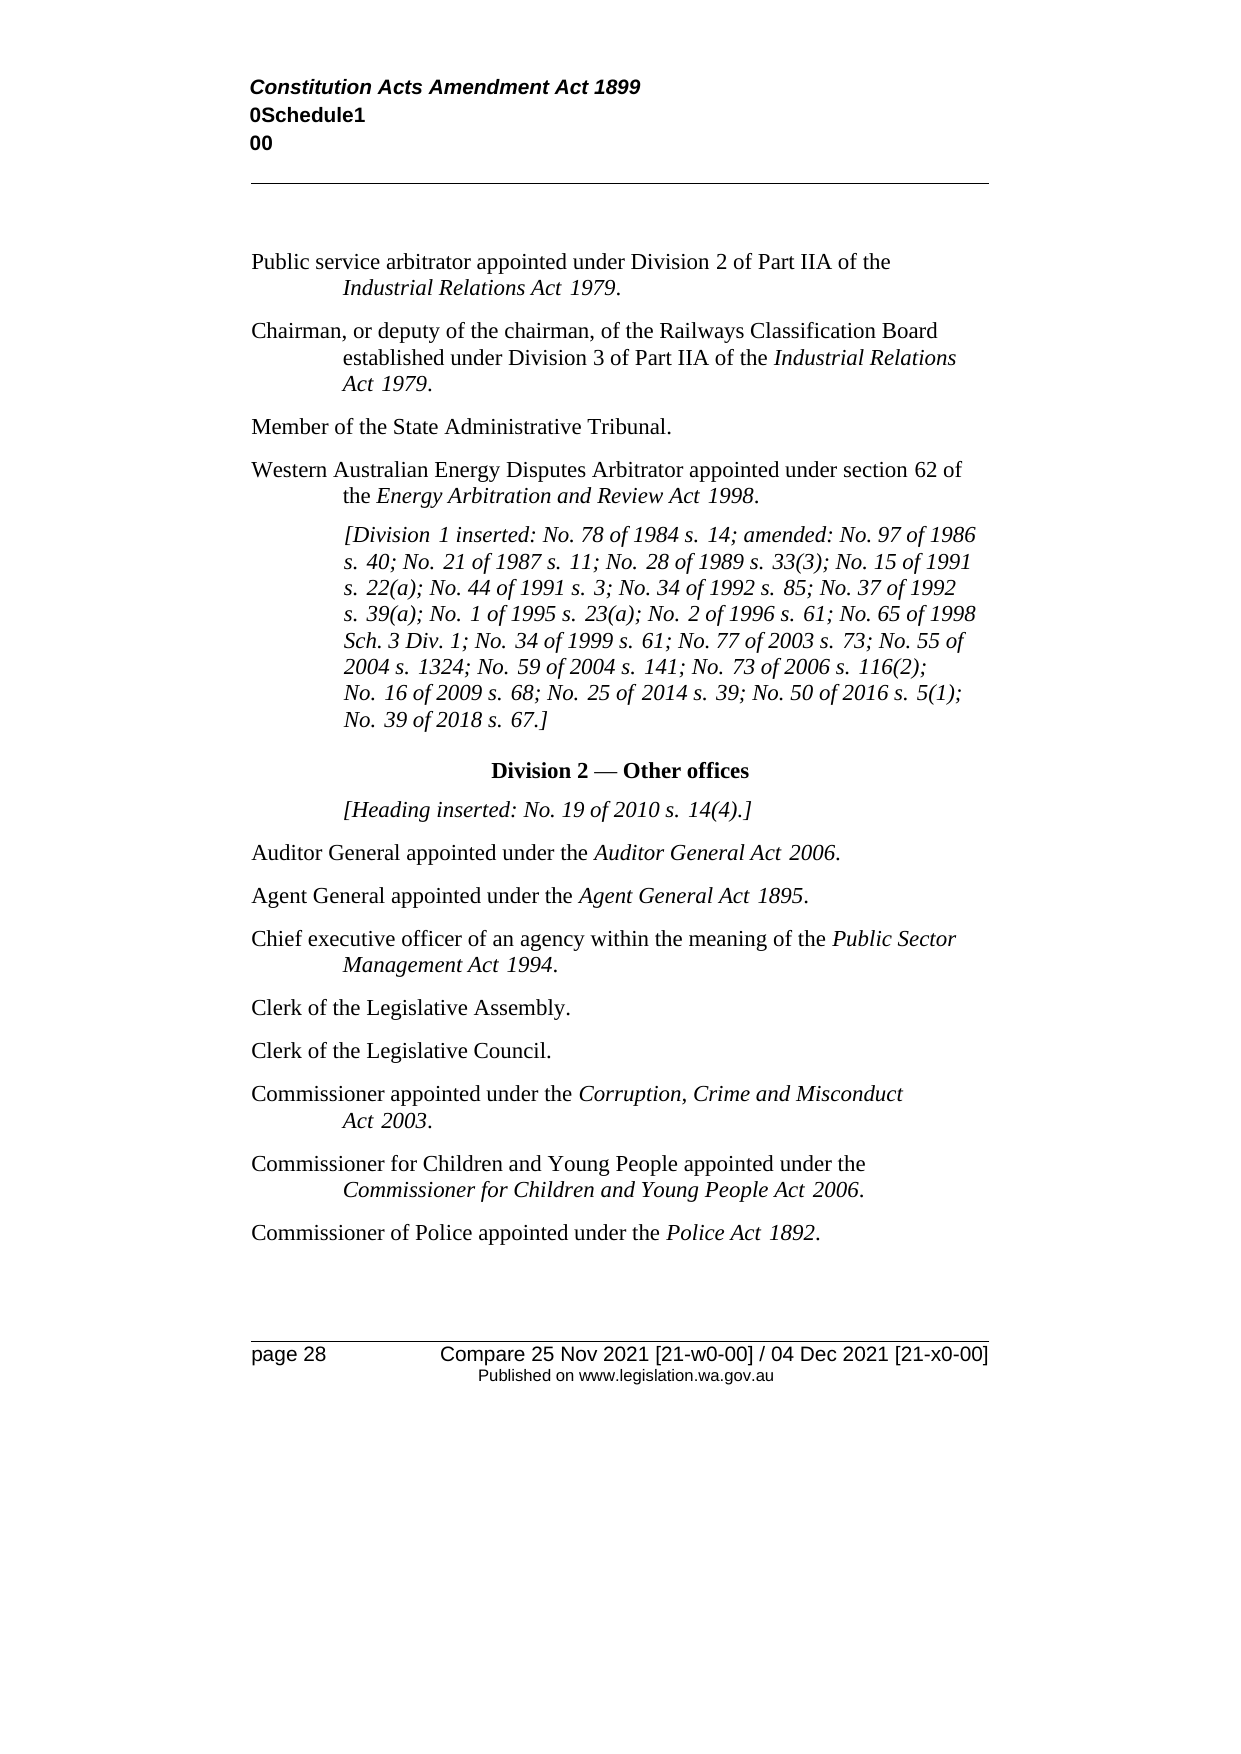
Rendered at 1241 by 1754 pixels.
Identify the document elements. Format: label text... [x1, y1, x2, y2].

text Western Australian Energy Disputes Arbitrator appointed under section 62 of the Energy Arbitration and Review Act 1998. [251, 456, 989, 509]
subtitle Division 2 — Other offices [251, 757, 989, 783]
text Auditor General appointed under the Auditor General Act 2006. [251, 839, 989, 865]
text Chief executive officer of an agency within the meaning of the Public Sector Management Act 1994. [251, 925, 989, 978]
text [Division 1 inserted: No. 78 of 1984 s. 14; amended: No. 97 of 1986 s. 40; No. 21 of 1987 s. 11; No. 28 of 1989 s. 33(3); No. 15 of 1991 s. 22(a); No. 44 of 1991 s. 3; No. 34 of 1992 s. 85; No. 37 of 1992 s. 39(a); No. 1 of 1995 s. 23(a); No. 2 of 1996 s. 61; No. 65 of 1998 Sch. 3 Div. 1; No. 34 of 1999 s. 61; No. 77 of 2003 s. 73; No. 55 of 2004 s. 1324; No. 59 of 2004 s. 141; No. 73 of 2006 s. 116(2); No. 16 of 2009 s. 68; No. 25 of 2014 s. 39; No. 50 of 2016 s. 5(1); No. 39 of 2018 s. 67.] [251, 521, 989, 732]
text Clerk of the Legislative Council. [251, 1037, 989, 1064]
text Clerk of the Legislative Assembly. [251, 994, 989, 1021]
text Commissioner for Children and Young People appointed under the Commissioner for Children and Young People Act 2006. [251, 1150, 989, 1203]
text Public service arbitrator appointed under Division 2 of Part IIA of the Industrial Relations Act 1979. [251, 248, 989, 301]
text Agent General appointed under the Agent General Act 1895. [251, 882, 989, 908]
text Member of the State Administrative Tribunal. [251, 413, 989, 439]
text Commissioner of Police appointed under the Police Act 1892. [251, 1219, 989, 1246]
text Commissioner appointed under the Corruption, Crime and Misconduct Act 2003. [251, 1081, 989, 1133]
subtitle [Heading inserted: No. 19 of 2010 s. 14(4).] [251, 796, 989, 822]
text Chairman, or deputy of the chairman, of the Railways Classification Board established under Division 3 of Part IIA of the Industrial Relations Act 1979. [251, 317, 989, 396]
